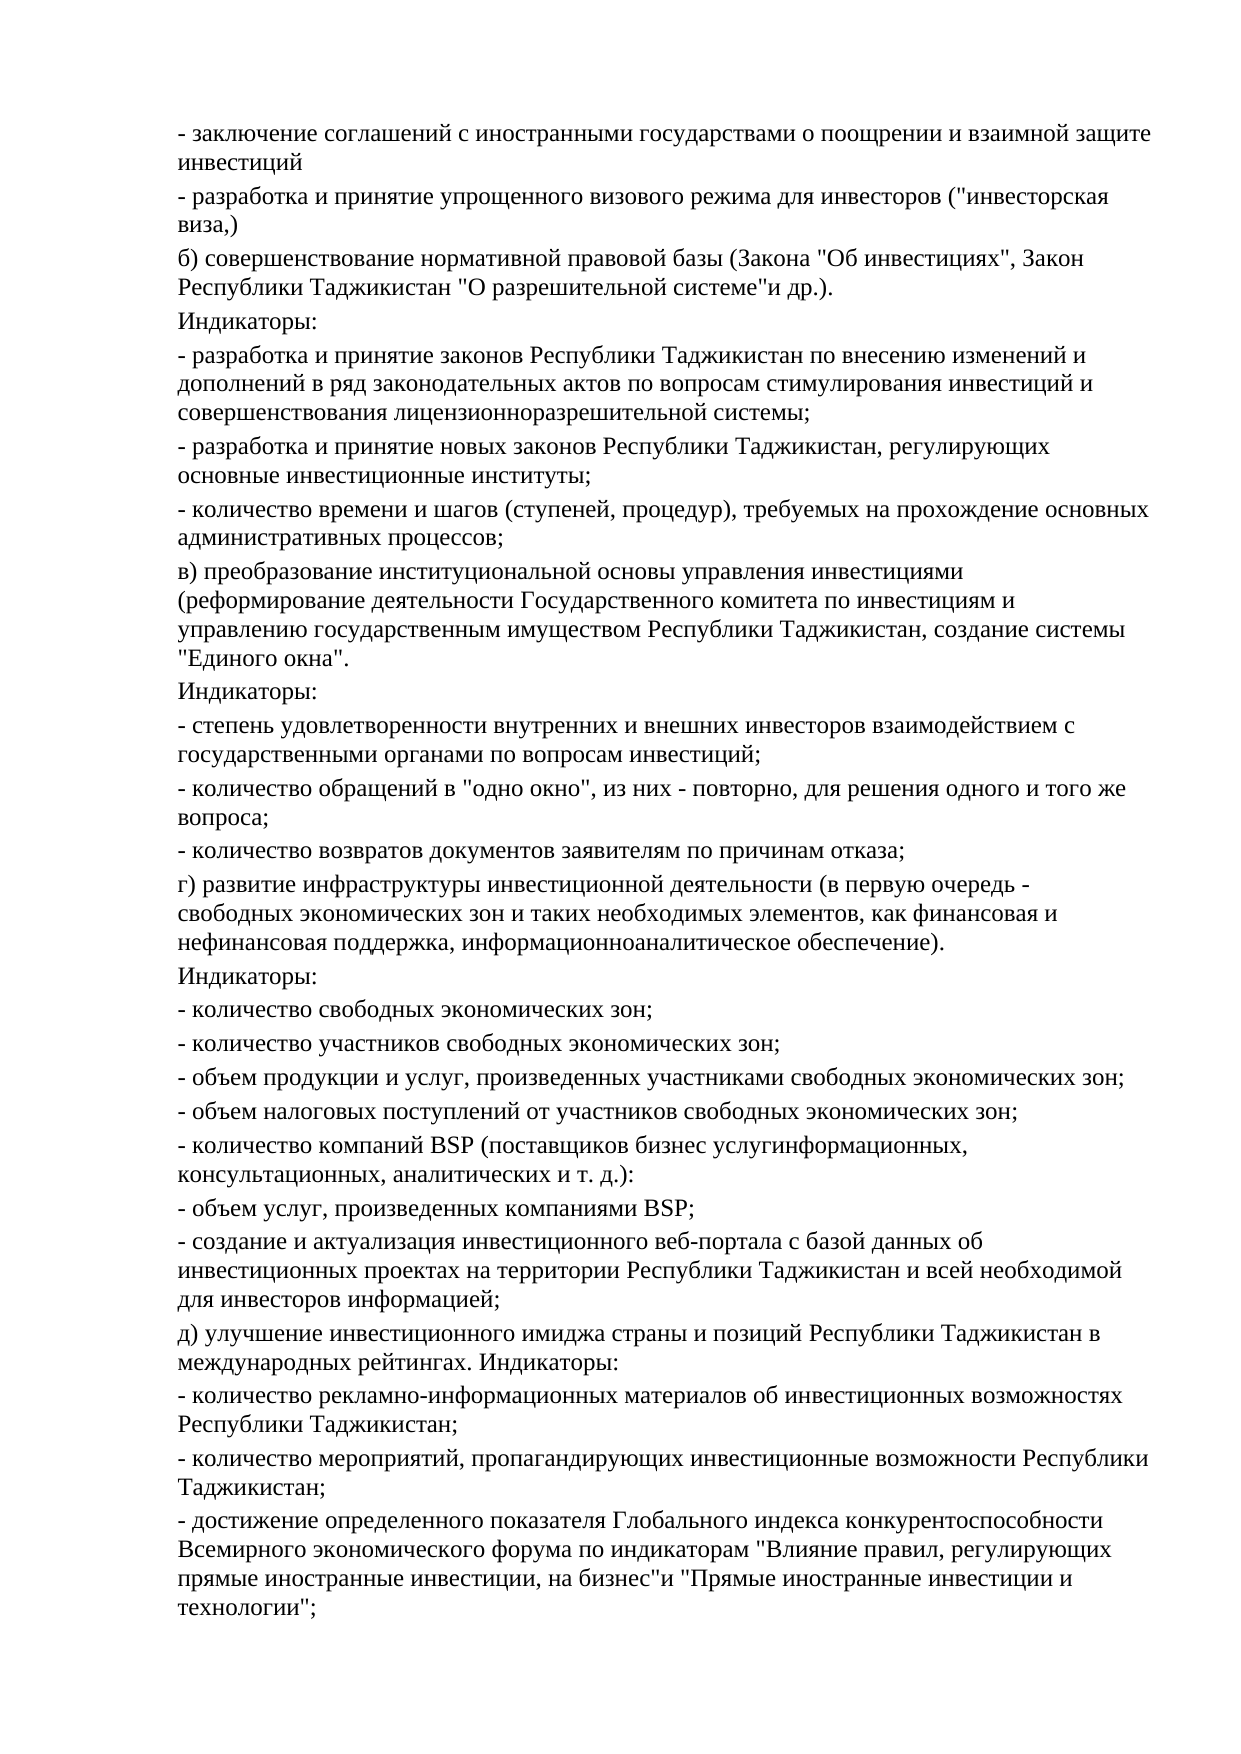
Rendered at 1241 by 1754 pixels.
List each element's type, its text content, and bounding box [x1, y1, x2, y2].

text - количество рекламно-информационных материалов об инвестиционных возможностях Республики Таджикистан; [177, 1380, 1152, 1438]
text Индикаторы: [177, 961, 1152, 989]
text - создание и актуализация инвестиционного веб-портала с базой данных об инвестиционных проектах на территории Республики Таджикистан и всей необходимой для инвесторов информацией; [177, 1226, 1152, 1313]
text - степень удовлетворенности внутренних и внешних инвесторов взаимодействием с государственными органами по вопросам инвестиций; [177, 710, 1152, 768]
text - количество возвратов документов заявителям по причинам отказа; [177, 836, 1152, 864]
text - объем услуг, произведенных компаниями BSP; [177, 1193, 1152, 1221]
text д) улучшение инвестиционного имиджа страны и позиций Республики Таджикистан в международных рейтингах. Индикаторы: [177, 1318, 1152, 1375]
text Индикаторы: [177, 306, 1152, 335]
text - количество времени и шагов (ступеней, процедур), требуемых на прохождение основных административных процессов; [177, 494, 1152, 551]
text - количество обращений в "одно окно", из них - повторно, для решения одного и того же вопроса; [177, 773, 1152, 830]
text - разработка и принятие новых законов Республики Таджикистан, регулирующих основные инвестиционные институты; [177, 431, 1152, 489]
text - объем продукции и услуг, произведенных участниками свободных экономических зон; [177, 1062, 1152, 1091]
text в) преобразование институциональной основы управления инвестициями (реформирование деятельности Государственного комитета по инвестициям и управлению государственным имуществом Республики Таджикистан, создание системы "Единого окна". [177, 556, 1152, 671]
text - заключение соглашений с иностранными государствами о поощрении и взаимной защите инвестиций [177, 118, 1152, 176]
text - количество свободных экономических зон; [177, 994, 1152, 1023]
text Индикаторы: [177, 676, 1152, 705]
text - количество компаний BSP (поставщиков бизнес услугинформационных, консультационных, аналитических и т. д.): [177, 1130, 1152, 1187]
text - разработка и принятие законов Республики Таджикистан по внесению изменений и дополнений в ряд законодательных актов по вопросам стимулирования инвестиций и совершенствования лицензионноразрешительной системы; [177, 340, 1152, 426]
text - количество мероприятий, пропагандирующих инвестиционные возможности Республики Таджикистан; [177, 1443, 1152, 1501]
text - количество участников свободных экономических зон; [177, 1028, 1152, 1057]
text б) совершенствование нормативной правовой базы (Закона "Об инвестициях", Закон Республики Таджикистан "О разрешительной системе"и др.). [177, 243, 1152, 301]
text - достижение определенного показателя Глобального индекса конкурентоспособности Всемирного экономического форума по индикаторам "Влияние правил, регулирующих прямые иностранные инвестиции, на бизнес"и "Прямые иностранные инвестиции и технологии"; [177, 1506, 1152, 1621]
text - разработка и принятие упрощенного визового режима для инвесторов ("инвесторская виза,) [177, 181, 1152, 238]
text г) развитие инфраструктуры инвестиционной деятельности (в первую очередь - свободных экономических зон и таких необходимых элементов, как финансовая и нефинансовая поддержка, информационноаналитическое обеспечение). [177, 869, 1152, 956]
text - объем налоговых поступлений от участников свободных экономических зон; [177, 1096, 1152, 1125]
